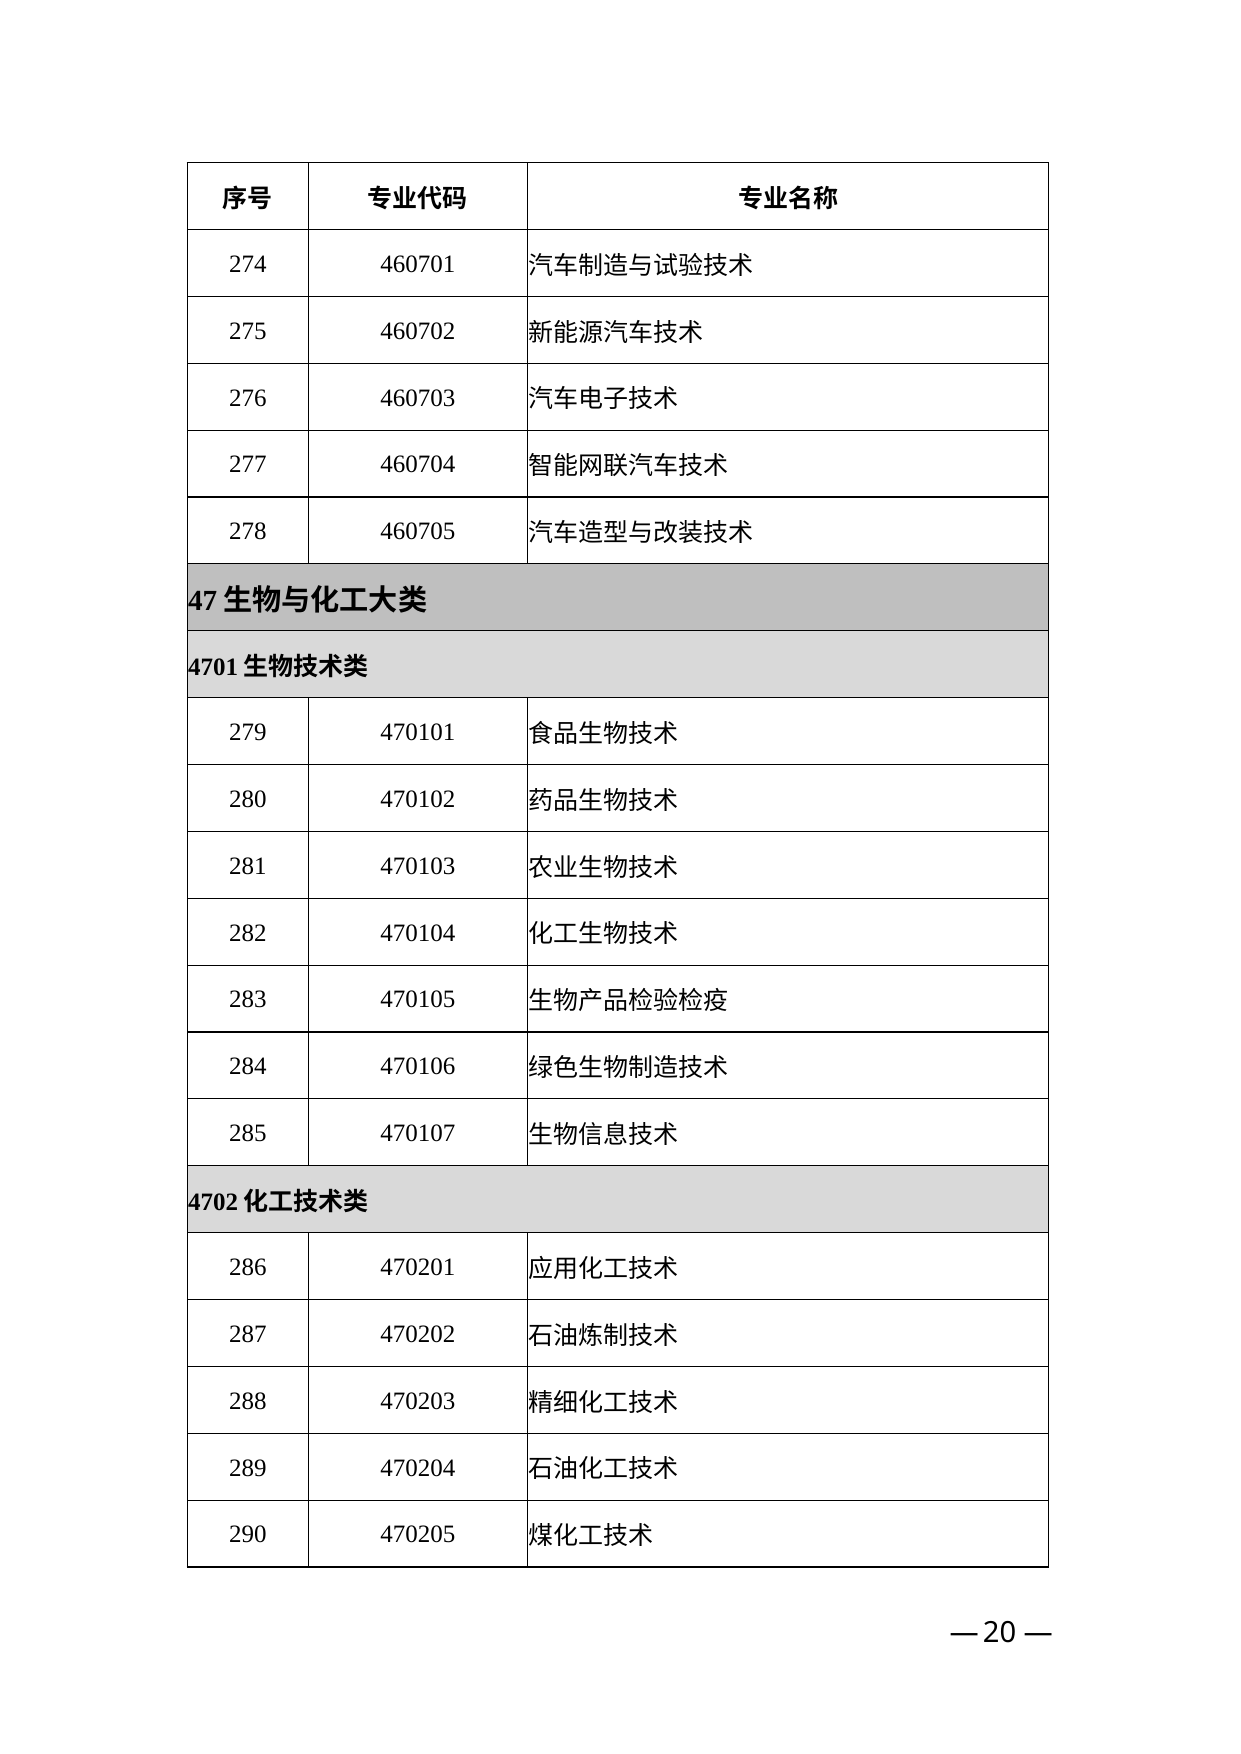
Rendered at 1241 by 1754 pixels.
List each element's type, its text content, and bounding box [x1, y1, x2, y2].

table_cell 绿色生物制造技术 [528, 1033, 1048, 1098]
table_cell 47生物与化工大类 [188, 564, 1048, 630]
table_cell 460705 [309, 498, 527, 563]
table_cell 460701 [309, 230, 527, 296]
table_cell 285 [188, 1099, 308, 1165]
table_cell 农业生物技术 [528, 832, 1048, 898]
table_cell 275 [188, 297, 308, 363]
table_cell 470101 [309, 698, 527, 764]
table_cell 460703 [309, 364, 527, 429]
table_cell 石油化工技术 [528, 1434, 1048, 1499]
table_cell 新能源汽车技术 [528, 297, 1048, 363]
table_cell 汽车制造与试验技术 [528, 230, 1048, 296]
table_cell 470203 [309, 1367, 527, 1433]
table_cell 280 [188, 765, 308, 831]
table_cell 281 [188, 832, 308, 898]
table_header 序号 [188, 163, 308, 229]
table_cell 精细化工技术 [528, 1367, 1048, 1433]
table_cell 470104 [309, 899, 527, 964]
table_cell 汽车造型与改装技术 [528, 498, 1048, 563]
table_cell 药品生物技术 [528, 765, 1048, 831]
table_cell 290 [188, 1501, 308, 1566]
table_cell 煤化工技术 [528, 1501, 1048, 1566]
table_cell 智能网联汽车技术 [528, 431, 1048, 496]
table_cell 470107 [309, 1099, 527, 1165]
table_cell 460702 [309, 297, 527, 363]
table_header 专业代码 [309, 163, 527, 229]
table_cell 470105 [309, 966, 527, 1031]
table_cell 274 [188, 230, 308, 296]
table_cell 生物信息技术 [528, 1099, 1048, 1165]
table_cell 470102 [309, 765, 527, 831]
table_cell 生物产品检验检疫 [528, 966, 1048, 1031]
table_cell 470202 [309, 1300, 527, 1366]
table_cell 应用化工技术 [528, 1233, 1048, 1299]
table_cell 470106 [309, 1033, 527, 1098]
table_cell 287 [188, 1300, 308, 1366]
table_cell 283 [188, 966, 308, 1031]
table_header 专业名称 [528, 163, 1048, 229]
table_cell 286 [188, 1233, 308, 1299]
table_cell 470205 [309, 1501, 527, 1566]
table_cell 食品生物技术 [528, 698, 1048, 764]
table_cell 276 [188, 364, 308, 429]
table_cell 470204 [309, 1434, 527, 1499]
table_cell 278 [188, 498, 308, 563]
table_cell 470103 [309, 832, 527, 898]
table_cell 汽车电子技术 [528, 364, 1048, 429]
table_cell 4701生物技术类 [188, 631, 1048, 697]
table_cell 4702化工技术类 [188, 1166, 1048, 1232]
table_cell 279 [188, 698, 308, 764]
table_cell 470201 [309, 1233, 527, 1299]
table_cell 284 [188, 1033, 308, 1098]
table_cell 化工生物技术 [528, 899, 1048, 964]
table_cell 石油炼制技术 [528, 1300, 1048, 1366]
table_cell 277 [188, 431, 308, 496]
table_cell 289 [188, 1434, 308, 1499]
table_cell 460704 [309, 431, 527, 496]
table_cell 282 [188, 899, 308, 964]
table_cell 288 [188, 1367, 308, 1433]
